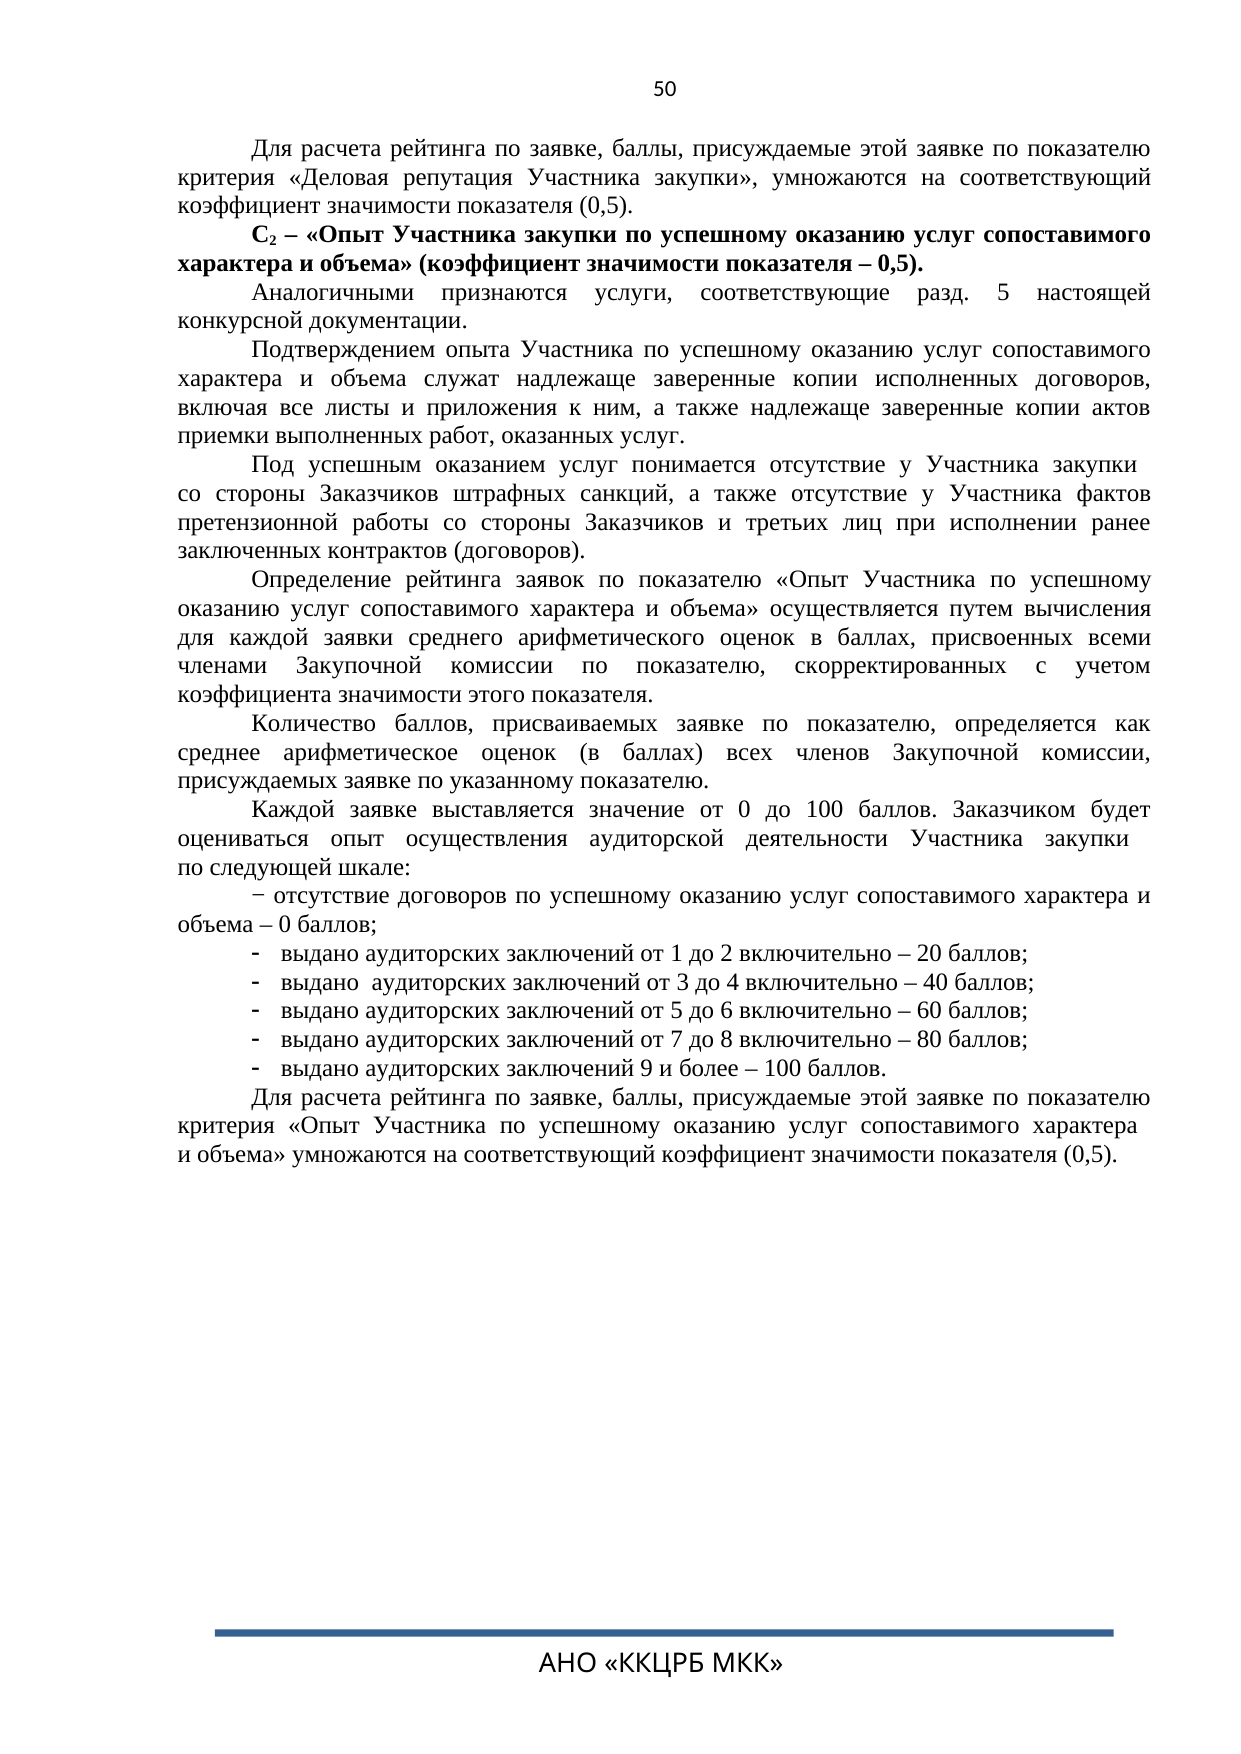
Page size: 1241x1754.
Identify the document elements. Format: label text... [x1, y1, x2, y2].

text Аналогичными признаются услуги, соответствующие разд. 5 настоящей конкурсной документации. [177, 277, 1152, 334]
text Под успешным оказанием услуг понимается отсутствие у Участника закупки со стороны Заказчиков штрафных санкций, а также отсутствие у Участника фактов претензионной работы со стороны Заказчиков и третьих лиц при исполнении ранее заключенных контрактов (договоров). [177, 449, 1152, 564]
text Количество баллов, присваиваемых заявке по показателю, определяется как среднее арифметическое оценок (в баллах) всех членов Закупочной комиссии, присуждаемых заявке по указанному показателю. [177, 708, 1152, 794]
text Для расчета рейтинга по заявке, баллы, присуждаемые этой заявке по показателю критерия «Опыт Участника по успешному оказанию услуг сопоставимого характера и объема» умножаются на соответствующий коэффициент значимости показателя (0,5). [177, 1082, 1152, 1168]
list выдано аудиторских заключений от 3 до 4 включительно – 40 баллов; [177, 967, 1152, 996]
list выдано аудиторских заключений от 7 до 8 включительно – 80 баллов; [177, 1024, 1152, 1053]
text Каждой заявке выставляется значение от 0 до 100 баллов. Заказчиком будет оцениваться опыт осуществления аудиторской деятельности Участника закупки по следующей шкале: [177, 794, 1152, 881]
text − отсутствие договоров по успешному оказанию услуг сопоставимого характера и объема – 0 баллов; [177, 881, 1152, 938]
list выдано аудиторских заключений 9 и более – 100 баллов. [177, 1053, 1152, 1082]
text Подтверждением опыта Участника по успешному оказанию услуг сопоставимого характера и объема служат надлежаще заверенные копии исполненных договоров, включая все листы и приложения к ним, а также надлежаще заверенные копии актов приемки выполненных работ, оказанных услуг. [177, 334, 1152, 449]
text Для расчета рейтинга по заявке, баллы, присуждаемые этой заявке по показателю критерия «Деловая репутация Участника закупки», умножаются на соответствующий коэффициент значимости показателя (0,5). [177, 133, 1152, 219]
text Определение рейтинга заявок по показателю «Опыт Участника по успешному оказанию услуг сопоставимого характера и объема» осуществляется путем вычисления для каждой заявки среднего арифметического оценок в баллах, присвоенных всеми членами Закупочной комиссии по показателю, скорректированных с учетом коэффициента значимости этого показателя. [177, 564, 1152, 708]
list выдано аудиторских заключений от 5 до 6 включительно – 60 баллов; [177, 996, 1152, 1024]
list выдано аудиторских заключений от 1 до 2 включительно – 20 баллов; [177, 938, 1152, 967]
text С2 – «Опыт Участника закупки по успешному оказанию услуг сопоставимого характера и объема» (коэффициент значимости показателя – 0,5). [177, 219, 1152, 277]
